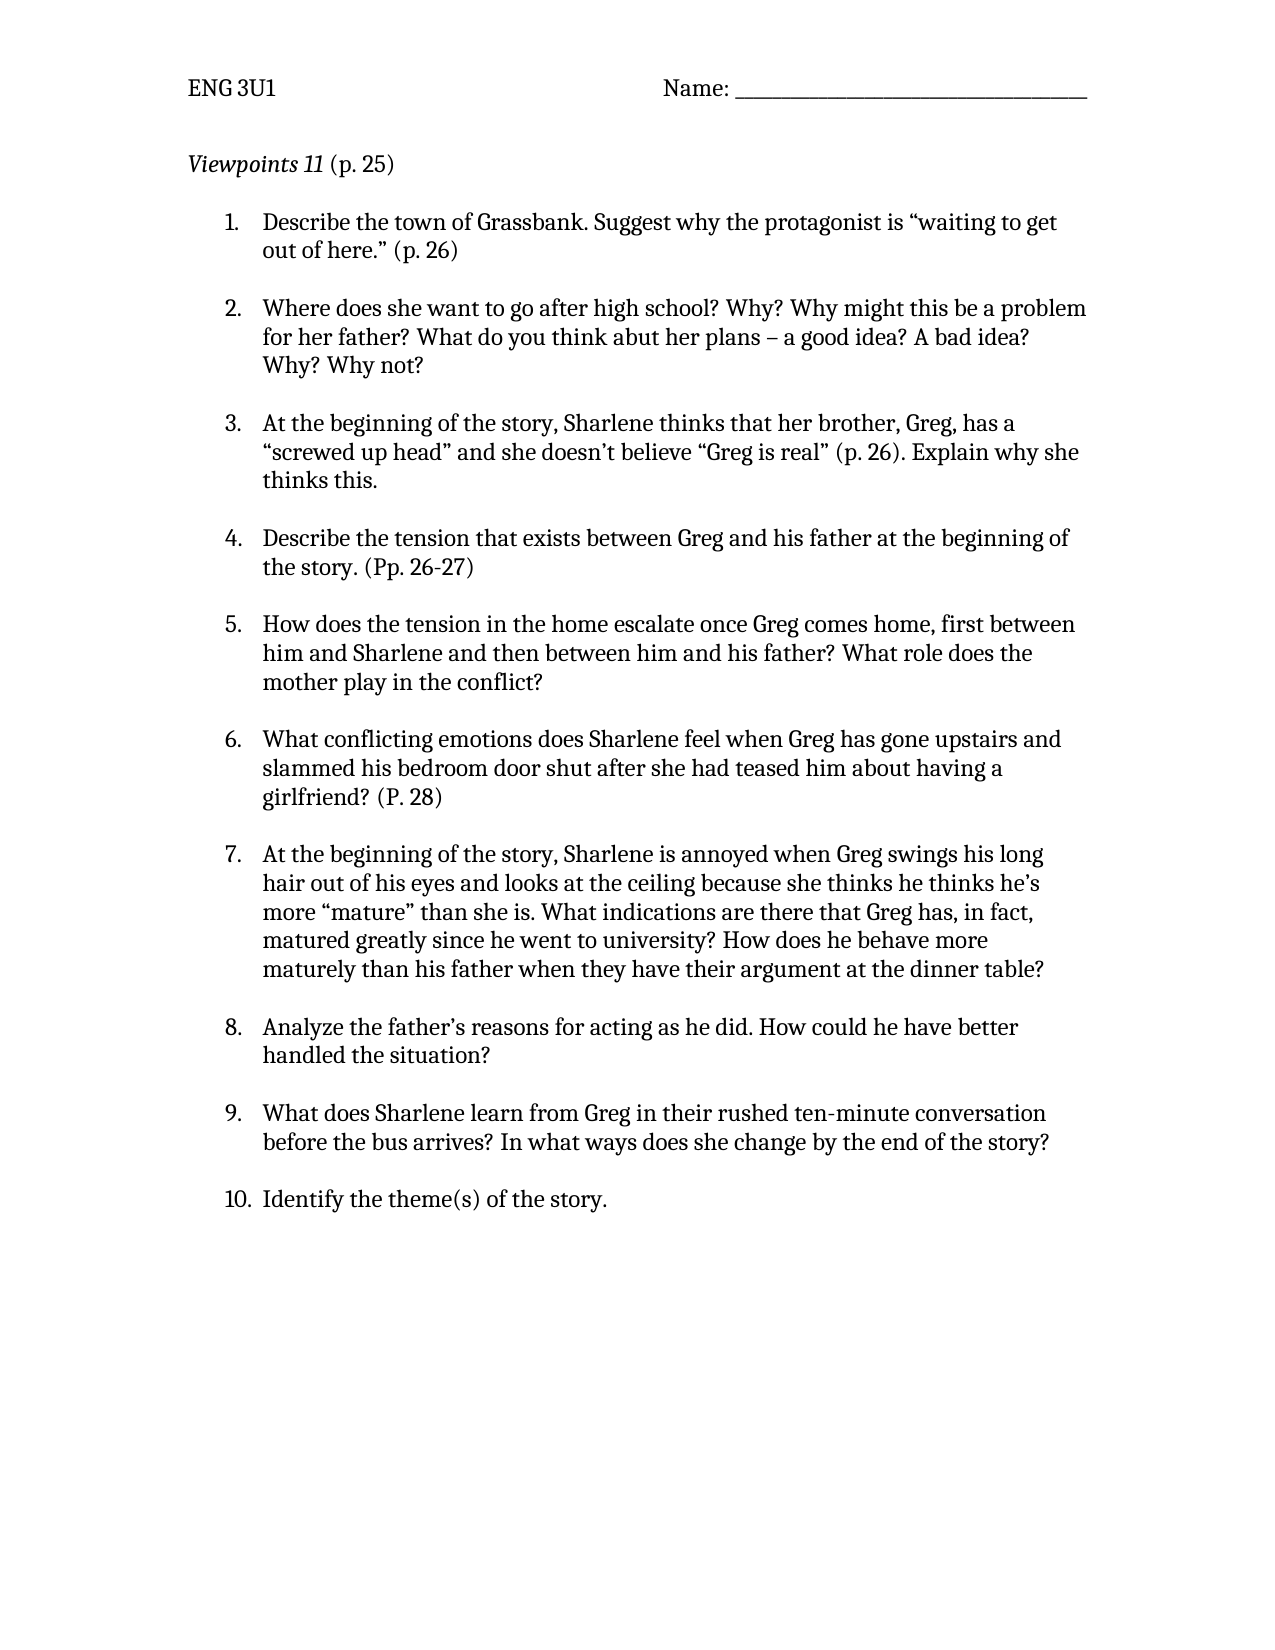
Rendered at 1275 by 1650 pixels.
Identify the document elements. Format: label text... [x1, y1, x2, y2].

list At the beginning of the story, Sharlene is annoyed when Greg swings his long hair out of his eyes and looks at the ceiling because she thinks he thinks he’s more “mature” than she is. What indications are there that Greg has, in fact, matured greatly since he went to university? How does he behave more maturely than his father when they have their argument at the dinner table? [225, 840, 1087, 984]
list Analyze the father’s reasons for acting as he did. How could he have better handled the situation? [225, 1012, 1087, 1070]
text Viewpoints 11 (p. 25) [187, 150, 1087, 179]
list How does the tension in the home escalate once Greg comes home, first between him and Sharlene and then between him and his father? What role does the mother play in the conflict? [225, 610, 1087, 696]
list Describe the tension that exists between Greg and his father at the beginning of the story. (Pp. 26-27) [225, 524, 1087, 581]
list Where does she want to go after high school? Why? Why might this be a problem for her father? What do you think abut her plans – a good idea? A bad idea? Why? Why not? [225, 294, 1087, 380]
list What conflicting emotions does Sharlene feel when Greg has gone upstairs and slammed his bedroom door shut after she had teased him about having a girlfriend? (P. 28) [225, 725, 1087, 811]
list What does Sharlene learn from Greg in their rushed ten-minute conversation before the bus arrives? In what ways does she change by the end of the story? [225, 1099, 1087, 1156]
list Identify the theme(s) of the story. [225, 1185, 1087, 1214]
list Describe the town of Grassbank. Suggest why the protagonist is “waiting to get out of here.” (p. 26) [225, 207, 1087, 265]
list At the beginning of the story, Sharlene thinks that her brother, Greg, has a “screwed up head” and she doesn’t believe “Greg is real” (p. 26). Explain why she thinks this. [225, 409, 1087, 495]
